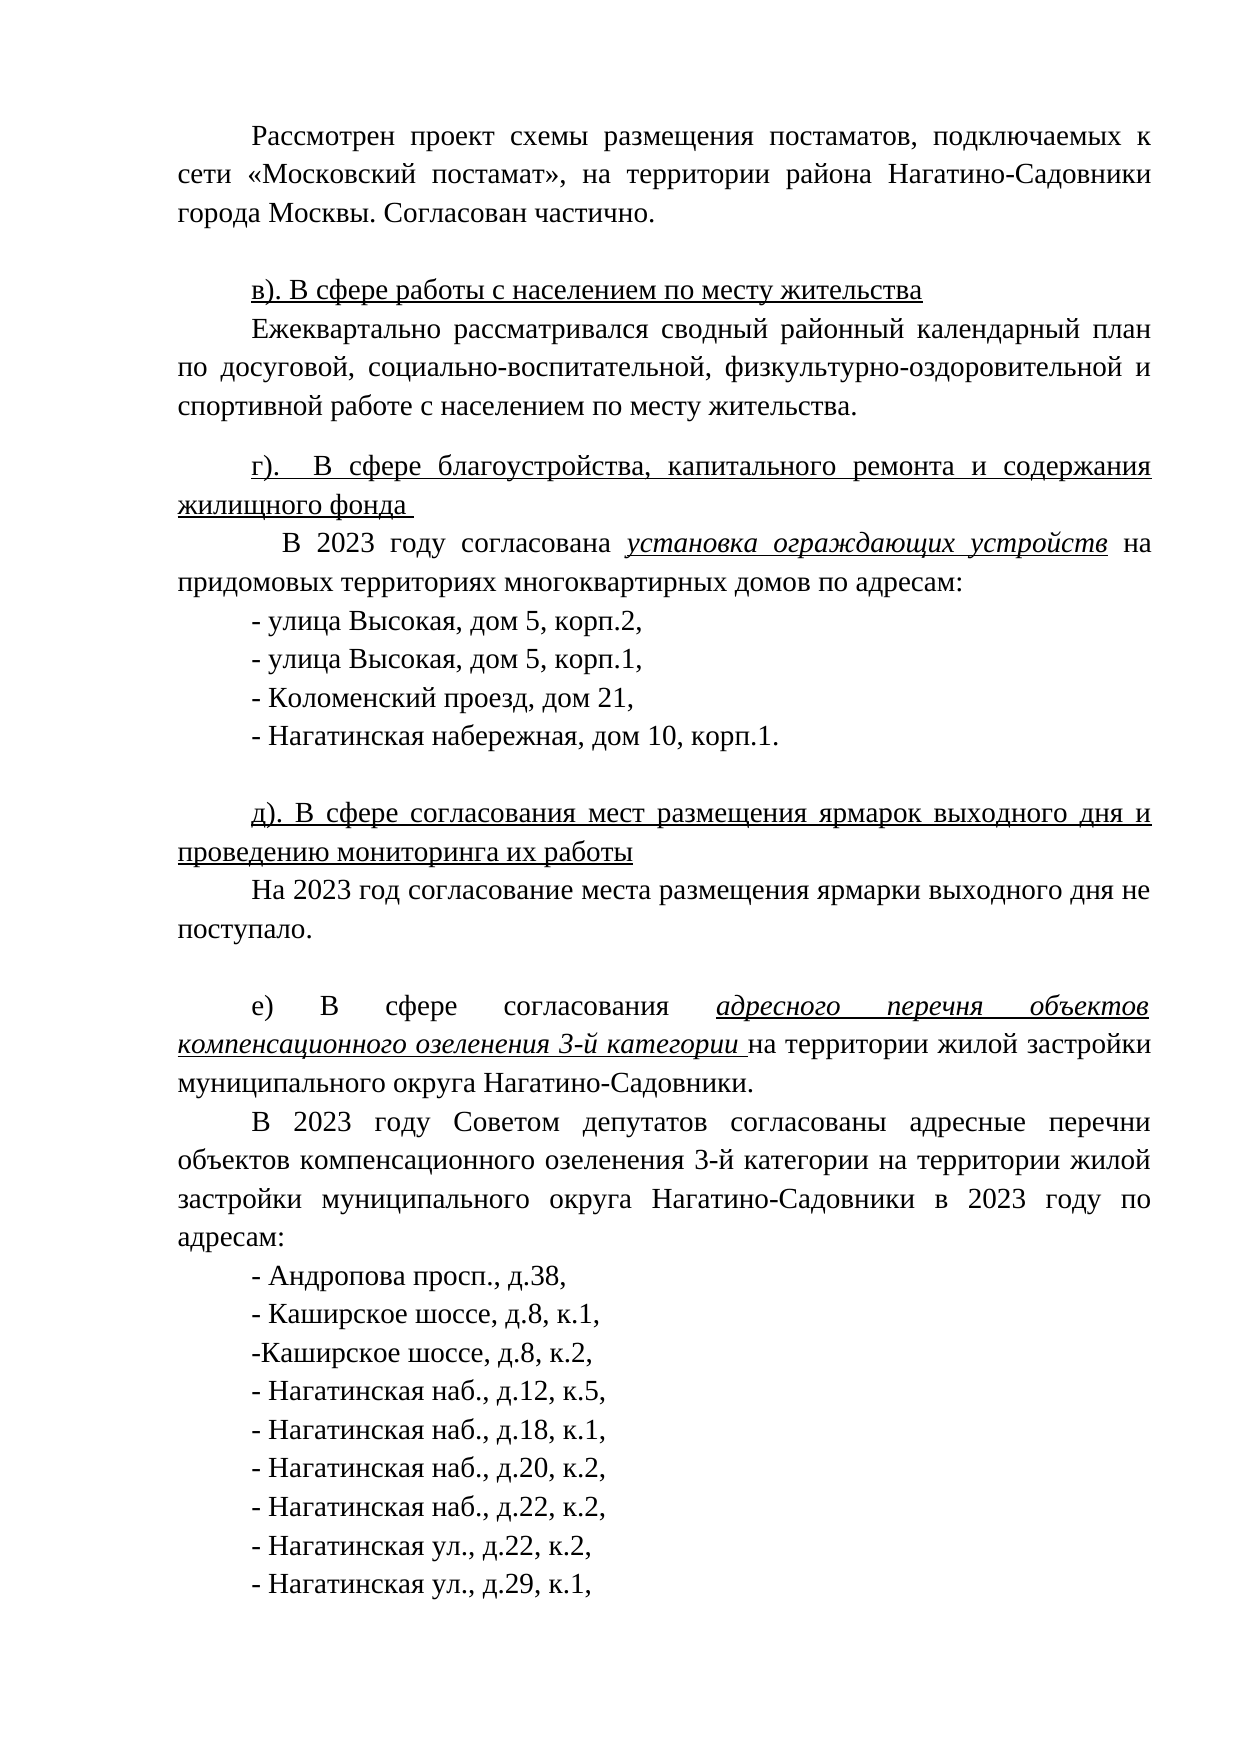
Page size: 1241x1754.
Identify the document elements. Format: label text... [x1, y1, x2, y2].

text - Нагатинская наб., д.20, к.2, [177, 1451, 1152, 1484]
text - Нагатинская набережная, дом 10, корп.1. [177, 718, 1152, 752]
text е) В сфере согласования адресного перечня объектов компенсационного озеленения 3-й категории на территории жилой застройки муниципального округа Нагатино-Садовники. [177, 988, 1152, 1099]
text в). В сфере работы с населением по месту жительства [177, 272, 1152, 306]
text -Каширское шоссе, д.8, к.2, [177, 1335, 1152, 1368]
text - Нагатинская наб., д.12, к.5, [177, 1373, 1152, 1407]
text г). В сфере благоустройства, капитального ремонта и содержания жилищного фонда [177, 448, 1152, 521]
text - Андропова просп., д.38, [177, 1258, 1152, 1291]
text - улица Высокая, дом 5, корп.2, [177, 603, 1152, 636]
text В 2023 году согласована установка ограждающих устройств на придомовых территориях многоквартирных домов по адресам: [177, 526, 1152, 598]
text - Нагатинская наб., д.22, к.2, [177, 1489, 1152, 1523]
text Ежеквартально рассматривался сводный районный календарный план по досуговой, социально-воспитательной, физкультурно-оздоровительной и спортивной работе с населением по месту жительства. [177, 311, 1152, 421]
text - улица Высокая, дом 5, корп.1, [177, 641, 1152, 675]
text - Нагатинская наб., д.18, к.1, [177, 1412, 1152, 1446]
text Рассмотрен проект схемы размещения постаматов, подключаемых к сети «Московский постамат», на территории района Нагатино-Садовники города Москвы. Согласован частично. [177, 118, 1152, 229]
text - Нагатинская ул., д.22, к.2, [177, 1528, 1152, 1561]
text д). В сфере согласования мест размещения ярмарок выходного дня и проведению мониторинга их работы [177, 795, 1152, 867]
text - Каширское шоссе, д.8, к.1, [177, 1296, 1152, 1330]
text - Коломенский проезд, дом 21, [177, 680, 1152, 713]
text На 2023 год согласование места размещения ярмарки выходного дня не поступало. [177, 872, 1152, 944]
text - Нагатинская ул., д.29, к.1, [177, 1566, 1152, 1600]
text В 2023 году Советом депутатов согласованы адресные перечни объектов компенсационного озеленения 3-й категории на территории жилой застройки муниципального округа Нагатино-Садовники в 2023 году по адресам: [177, 1104, 1152, 1253]
